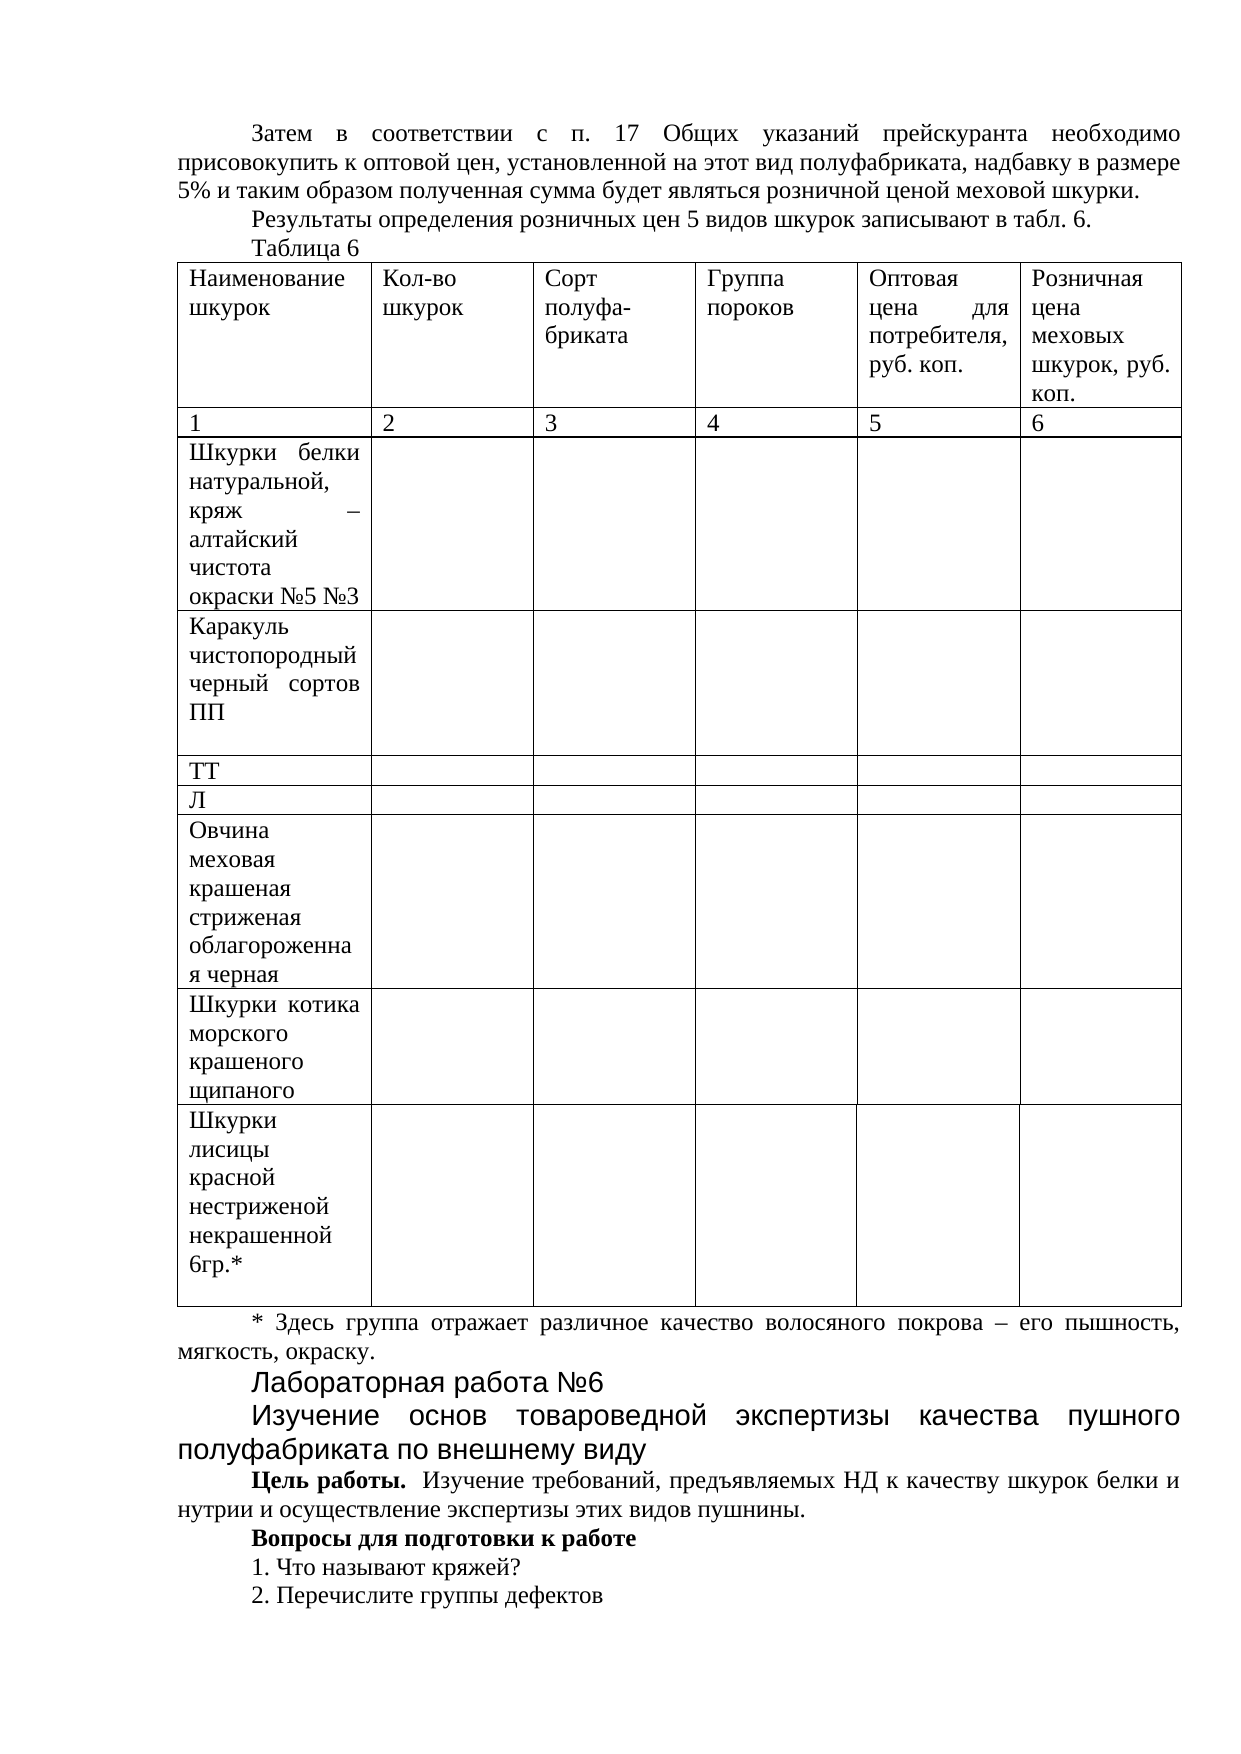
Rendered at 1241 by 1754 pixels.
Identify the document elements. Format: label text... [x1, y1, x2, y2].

table_cell [858, 989, 1020, 1104]
table_header Оптовая цена для потребителя, руб. коп. [858, 263, 1020, 407]
table_cell Л [178, 786, 371, 814]
table_cell 6 [1021, 408, 1181, 436]
text 1. Что называют кряжей? [177, 1552, 1181, 1580]
table_cell [372, 756, 533, 784]
table_cell [1021, 786, 1181, 814]
table_cell [534, 786, 695, 814]
table_cell [372, 989, 533, 1104]
table_cell [696, 756, 857, 784]
table_cell [372, 786, 533, 814]
table_cell [858, 815, 1020, 988]
table_cell 4 [696, 408, 857, 436]
table_header Сорт полуфа-бриката [534, 263, 695, 407]
table_cell [696, 786, 857, 814]
table_cell [696, 611, 857, 755]
table_cell [858, 611, 1020, 755]
table_cell [696, 815, 857, 988]
table_cell [696, 989, 857, 1104]
table_cell Каракуль чистопородный черный сортов ПП [178, 611, 371, 755]
table_cell [1021, 989, 1181, 1104]
table_cell [1021, 815, 1181, 988]
table_cell Шкурки белки натуральной, кряж – алтайский чистота окраски №5 №3 [178, 438, 371, 610]
table_cell [372, 815, 533, 988]
table_cell [1021, 438, 1181, 610]
table_cell [1021, 611, 1181, 755]
table_cell [372, 611, 533, 755]
table_cell [696, 438, 857, 610]
table_cell [534, 756, 695, 784]
table_cell ТТ [178, 756, 371, 784]
table_cell [534, 989, 695, 1104]
table_cell Шкурки котика морского крашеного щипаного [178, 989, 371, 1104]
table_cell Шкурки лисицы красной нестриженой некрашенной 6гр.* [178, 1105, 371, 1306]
table_cell 1 [178, 408, 371, 436]
table_cell [534, 438, 695, 610]
text Результаты определения розничных цен 5 видов шкурок записывают в табл. 6. [177, 204, 1181, 233]
table_cell Овчина меховая крашеная стриженая облагороженная черная [178, 815, 371, 988]
table_header Наименование шкурок [178, 263, 371, 407]
table_cell 2 [372, 408, 533, 436]
table_cell [1020, 1105, 1181, 1306]
table_cell [858, 786, 1020, 814]
text Таблица 6 [177, 233, 1181, 262]
text 2. Перечислите группы дефектов [177, 1580, 1181, 1609]
text Цель работы. Изучение требований, предъявляемых НД к качеству шкурок белки и нутрии и осуществление экспертизы этих видов пушнины. [177, 1465, 1181, 1523]
text Затем в соответствии с п. 17 Общих указаний прейскуранта необходимо присовокупить к оптовой цен, установленной на этот вид полуфабриката, надбавку в размере 5% и таким образом полученная сумма будет являться розничной ценой меховой шкурки. [177, 118, 1181, 204]
table_cell [858, 756, 1020, 784]
table_cell [372, 1105, 533, 1306]
text Лабораторная работа №6 [177, 1365, 1181, 1398]
table_header Розничная цена меховых шкурок, руб. коп. [1021, 263, 1181, 407]
text Изучение основ товароведной экспертизы качества пушного полуфабриката по внешнему виду [177, 1398, 1181, 1465]
table_cell [534, 1105, 695, 1306]
table_cell [372, 438, 533, 610]
table_cell [534, 611, 695, 755]
table_cell [1021, 756, 1181, 784]
table_header Кол-во шкурок [372, 263, 533, 407]
table_cell [858, 438, 1020, 610]
table_cell 5 [858, 408, 1020, 436]
table_cell [696, 1105, 856, 1306]
table_cell [857, 1105, 1019, 1306]
table_cell 3 [534, 408, 695, 436]
text * Здесь группа отражает различное качество волосяного покрова – его пышность, мягкость, окраску. [177, 1307, 1181, 1365]
table_cell [534, 815, 695, 988]
table_header Группа пороков [696, 263, 857, 407]
text Вопросы для подготовки к работе [177, 1523, 1181, 1552]
